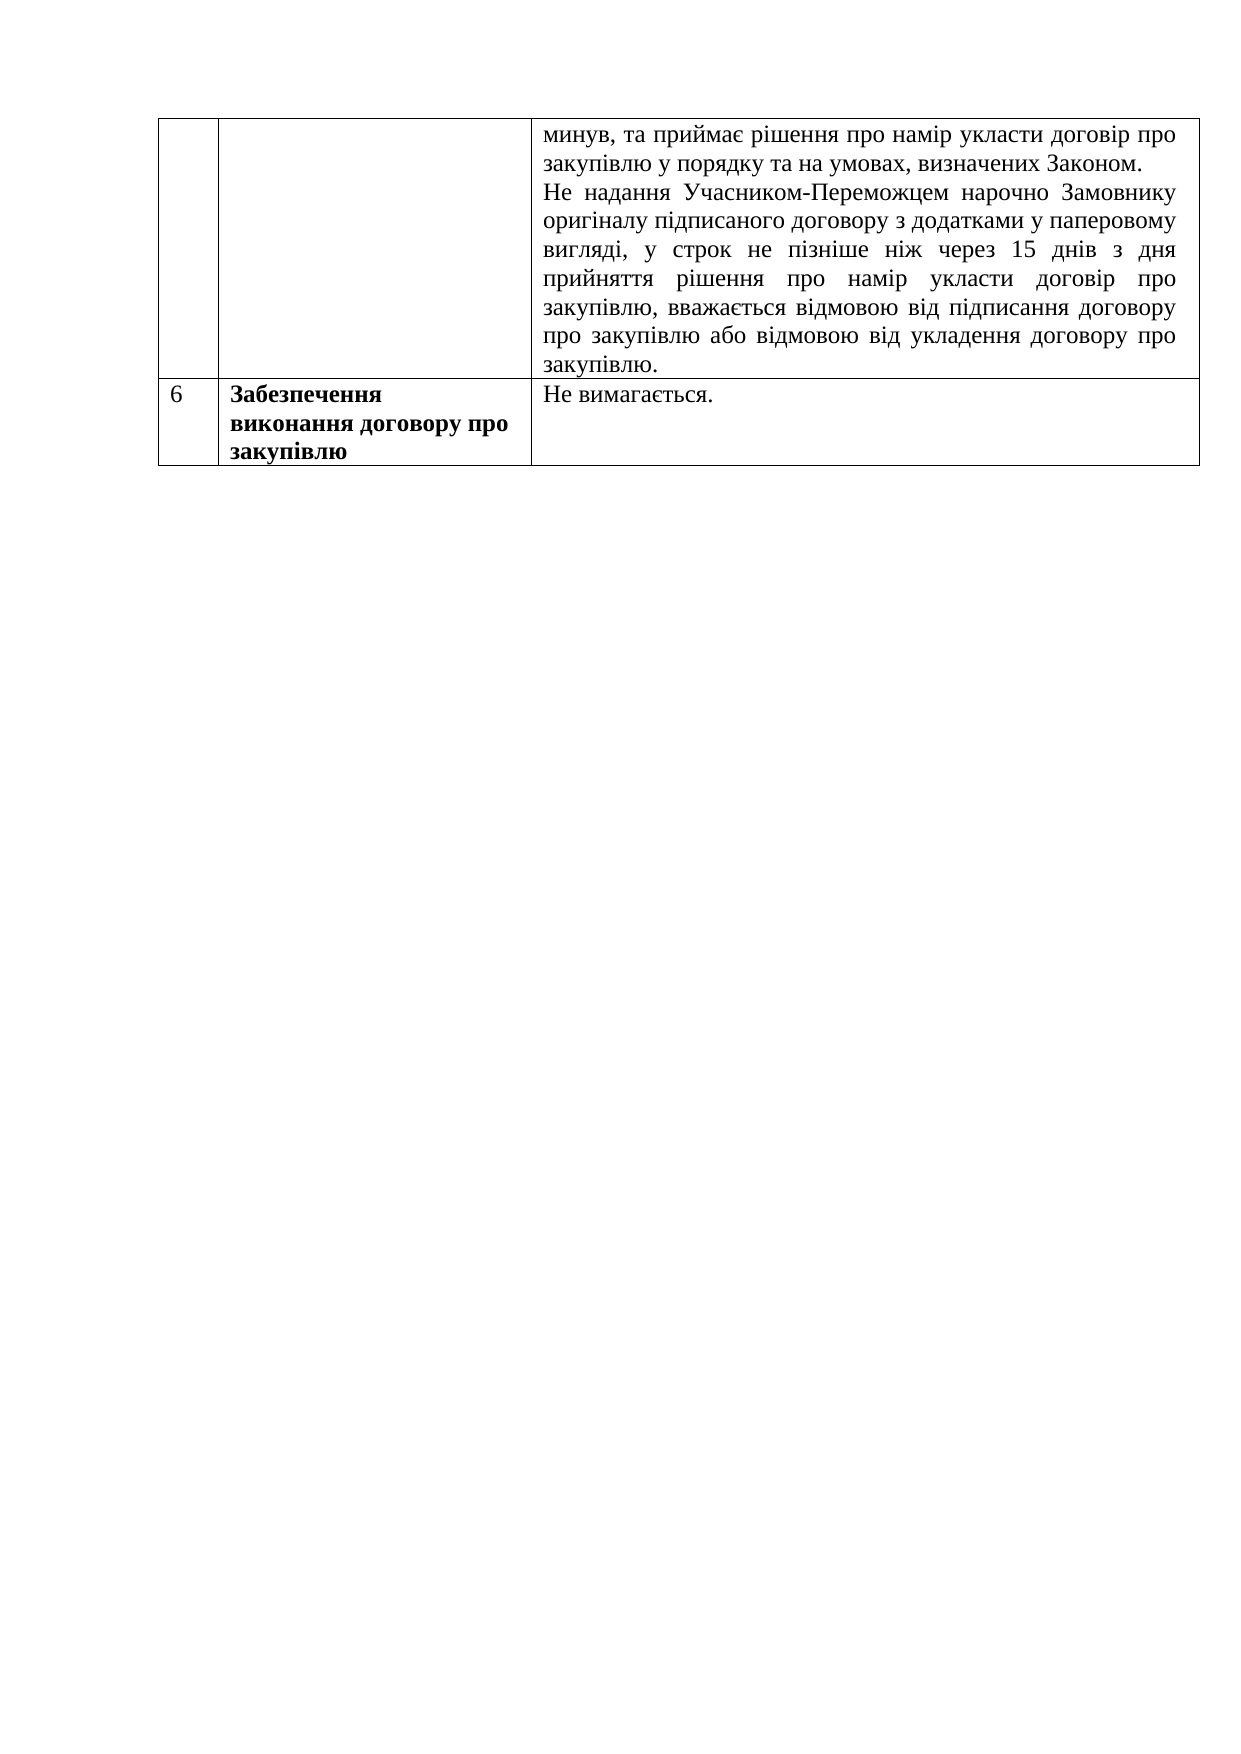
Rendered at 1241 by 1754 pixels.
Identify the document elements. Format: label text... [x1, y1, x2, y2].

table_cell Забезпечення виконання договору про закупівлю [219, 379, 531, 465]
table_cell 6 [159, 379, 218, 465]
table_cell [532, 119, 1199, 378]
table_cell 5 [159, 119, 218, 378]
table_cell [219, 119, 531, 378]
table_cell Не вимагається. [532, 379, 1199, 465]
